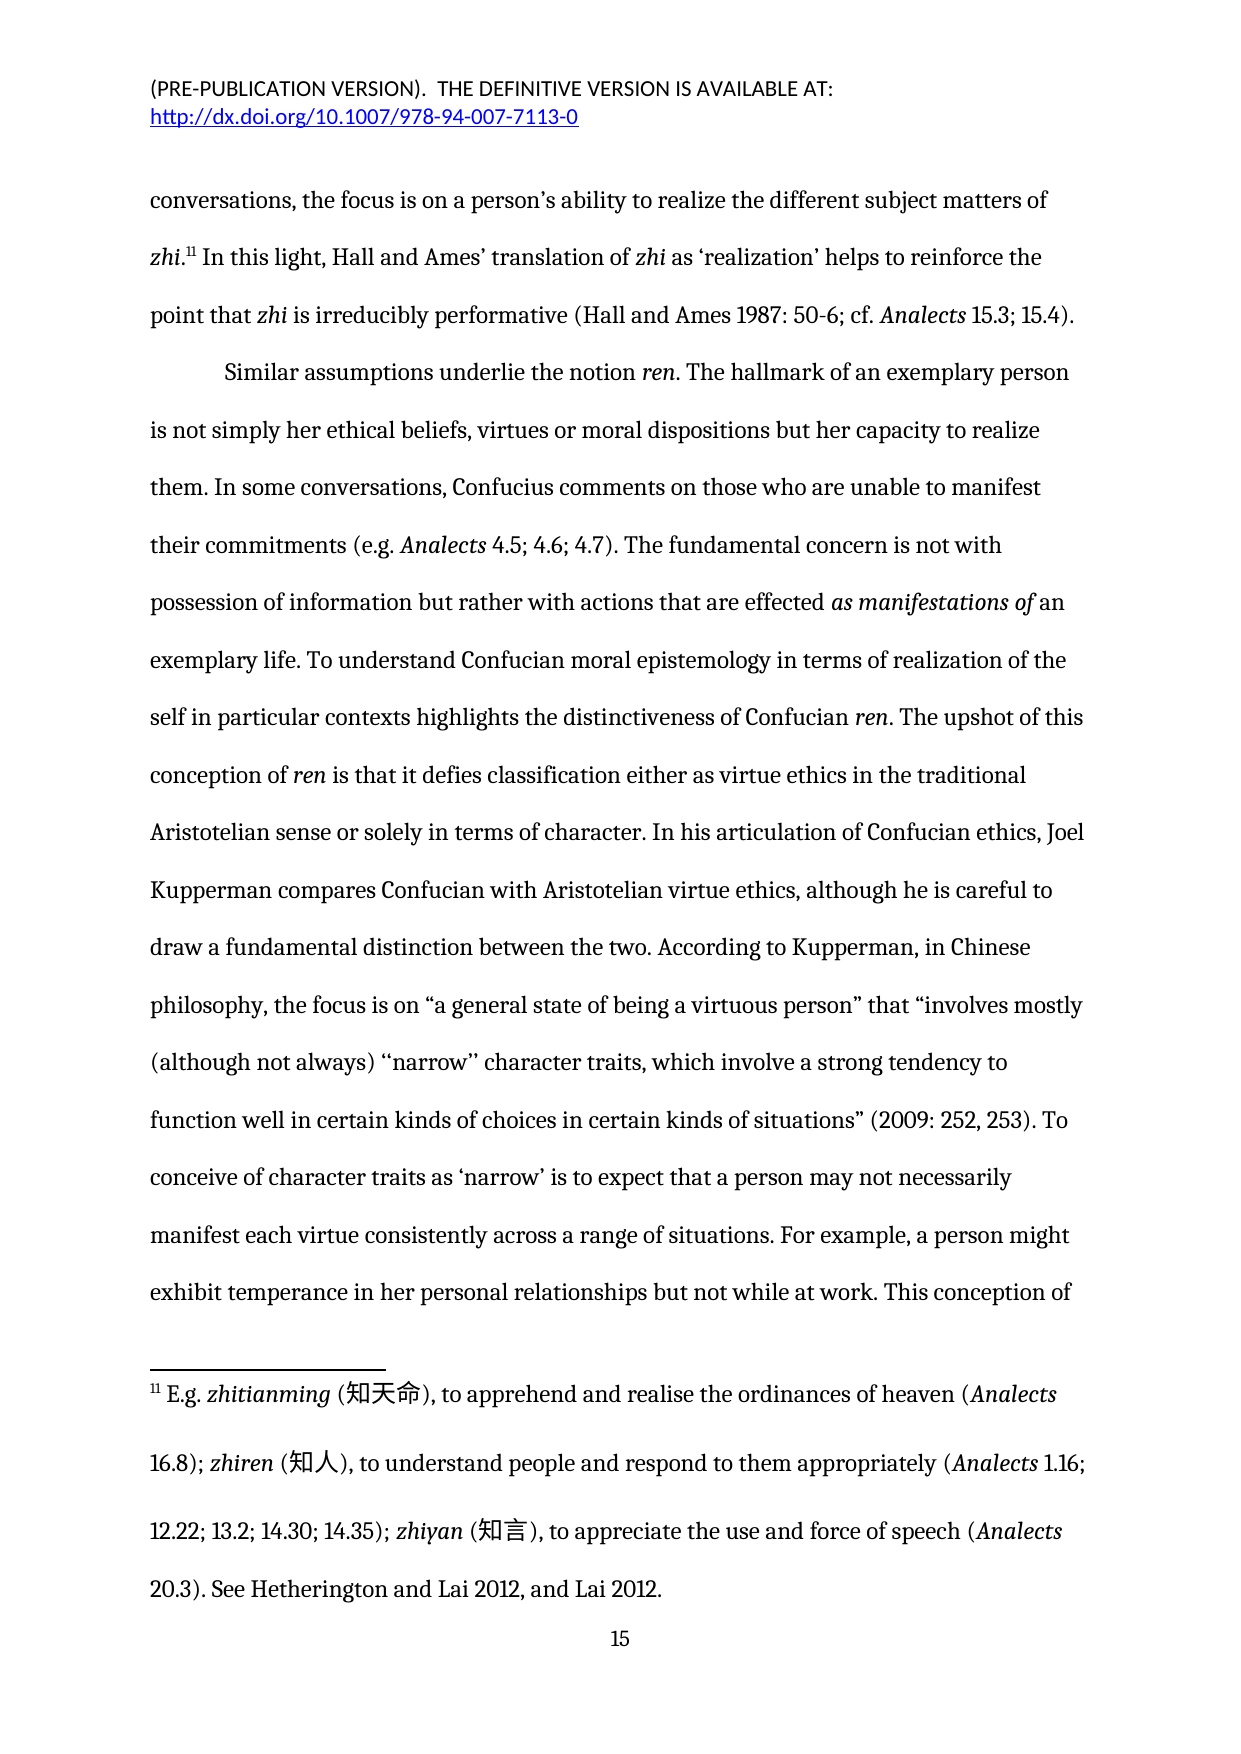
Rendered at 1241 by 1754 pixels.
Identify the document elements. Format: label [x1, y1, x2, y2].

text [150, 358, 1090, 1307]
text [150, 186, 1090, 329]
